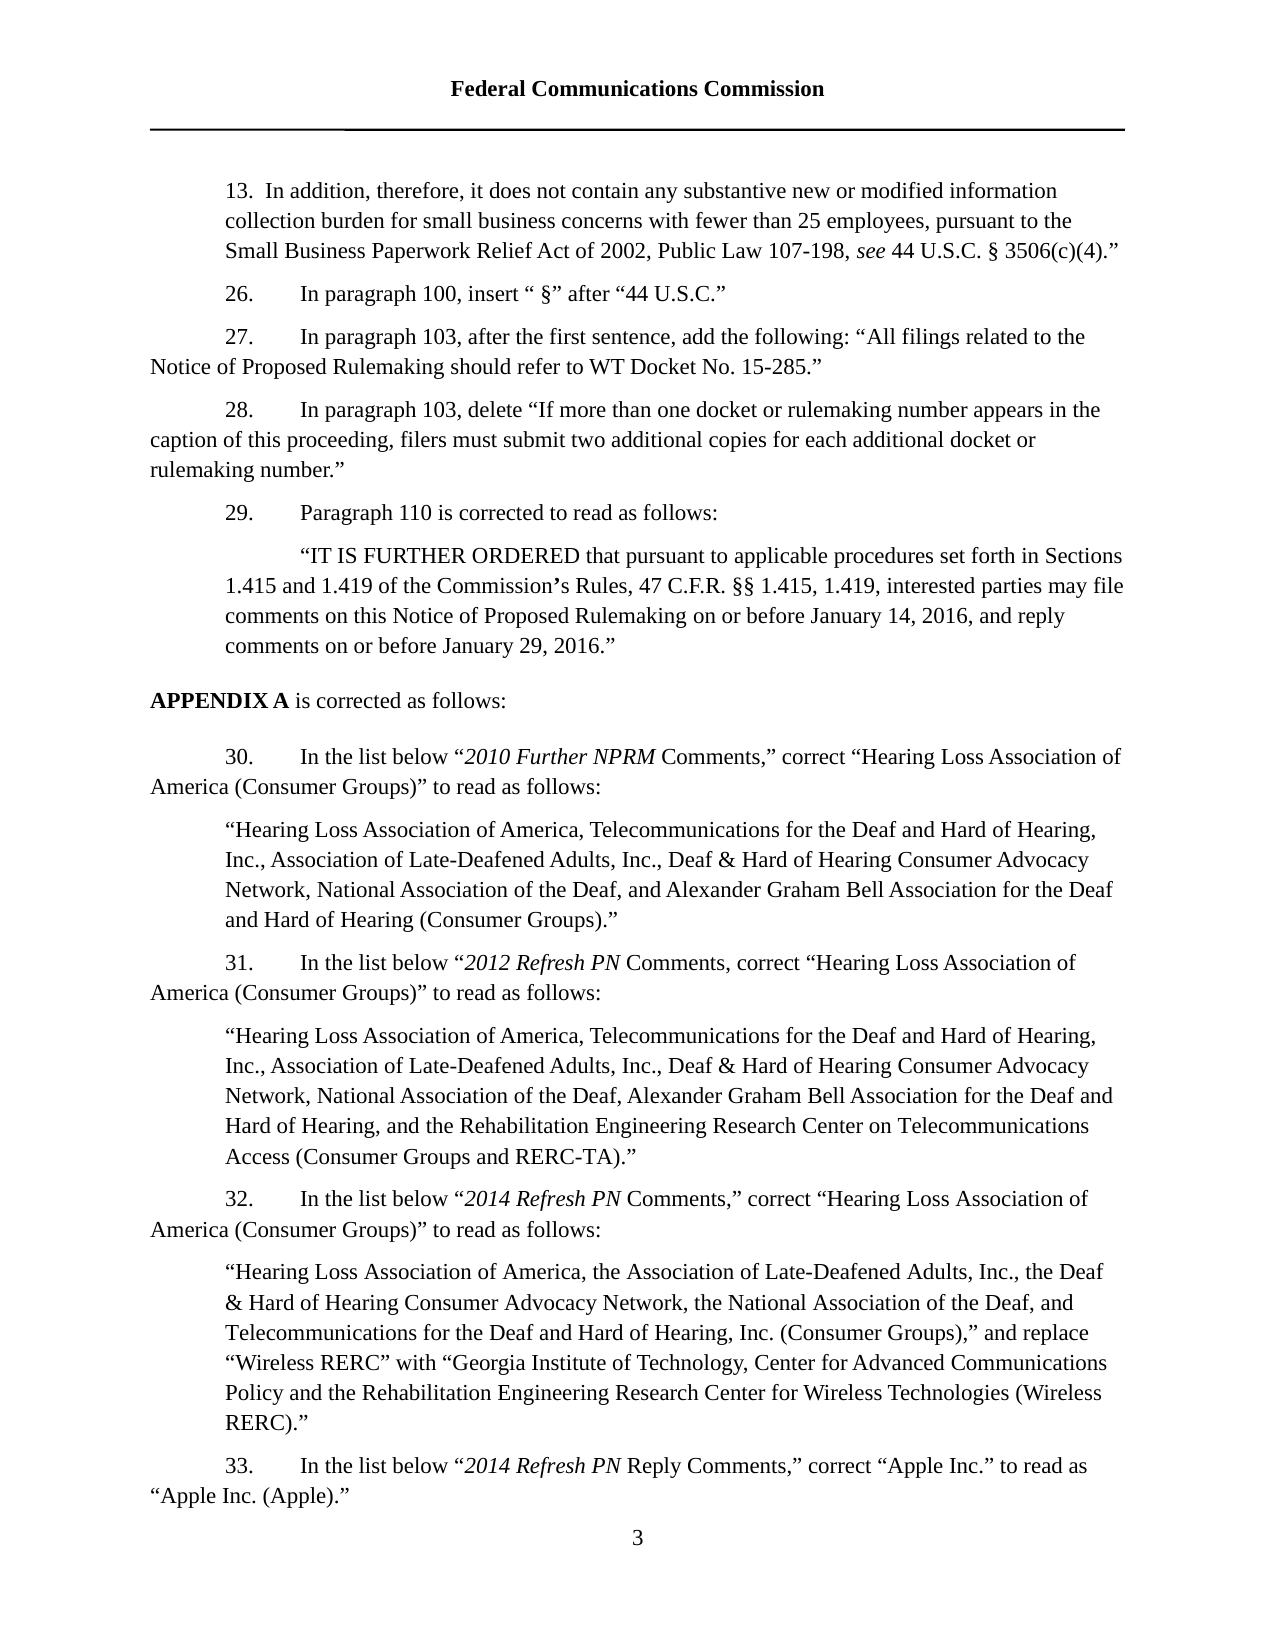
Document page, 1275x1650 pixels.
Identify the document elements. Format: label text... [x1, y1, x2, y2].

list “IT IS FURTHER ORDERED that pursuant to applicable procedures set forth in Sections 1.415 and 1.419 of the Commission’s Rules, 47 C.F.R. §§ 1.415, 1.419, interested parties may file comments on this Notice of Proposed Rulemaking on or before January 14, 2016, and reply comments on or before January 29, 2016.” [225, 542, 1125, 659]
list In paragraph 103, delete “If more than one docket or rulemaking number appears in the caption of this proceeding, filers must submit two additional copies for each additional docket or rulemaking number.” [150, 396, 1125, 483]
list “Hearing Loss Association of America, Telecommunications for the Deaf and Hard of Hearing, Inc., Association of Late-Deafened Adults, Inc., Deaf & Hard of Hearing Consumer Advocacy Network, National Association of the Deaf, and Alexander Graham Bell Association for the Deaf and Hard of Hearing (Consumer Groups).” [225, 816, 1125, 933]
list Paragraph 110 is corrected to read as follows: [150, 499, 1125, 525]
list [225, 177, 1125, 264]
list “Hearing Loss Association of America, Telecommunications for the Deaf and Hard of Hearing, Inc., Association of Late-Deafened Adults, Inc., Deaf & Hard of Hearing Consumer Advocacy Network, National Association of the Deaf, Alexander Graham Bell Association for the Deaf and Hard of Hearing, and the Rehabilitation Engineering Research Center on Telecommunications Access (Consumer Groups and RERC-TA).” [225, 1022, 1125, 1169]
list In the list below “2014 Refresh PN Reply Comments,” correct “Apple Inc.” to read as “Apple Inc. (Apple).” [150, 1452, 1125, 1509]
list In paragraph 100, insert “ §” after “44 U.S.C.” [150, 280, 1125, 307]
list In the list below “2014 Refresh PN Comments,” correct “Hearing Loss Association of America (Consumer Groups)” to read as follows: [150, 1185, 1125, 1242]
list In paragraph 103, after the first sentence, add the following: “All filings related to the Notice of Proposed Rulemaking should refer to WT Docket No. 15-285.” [150, 323, 1125, 379]
list “Hearing Loss Association of America, the Association of Late-Deafened Adults, Inc., the Deaf & Hard of Hearing Consumer Advocacy Network, the National Association of the Deaf, and Telecommunications for the Deaf and Hard of Hearing, Inc. (Consumer Groups),” and replace “Wireless RERC” with “Georgia Institute of Technology, Center for Advanced Communications Policy and the Rehabilitation Engineering Research Center for Wireless Technologies (Wireless RERC).” [225, 1258, 1125, 1436]
list In the list below “2010 Further NPRM Comments,” correct “Hearing Loss Association of America (Consumer Groups)” to read as follows: [150, 743, 1125, 799]
list APPENDIX A is corrected as follows: [150, 687, 1125, 714]
list In the list below “2012 Refresh PN Comments, correct “Hearing Loss Association of America (Consumer Groups)” to read as follows: [150, 949, 1125, 1006]
